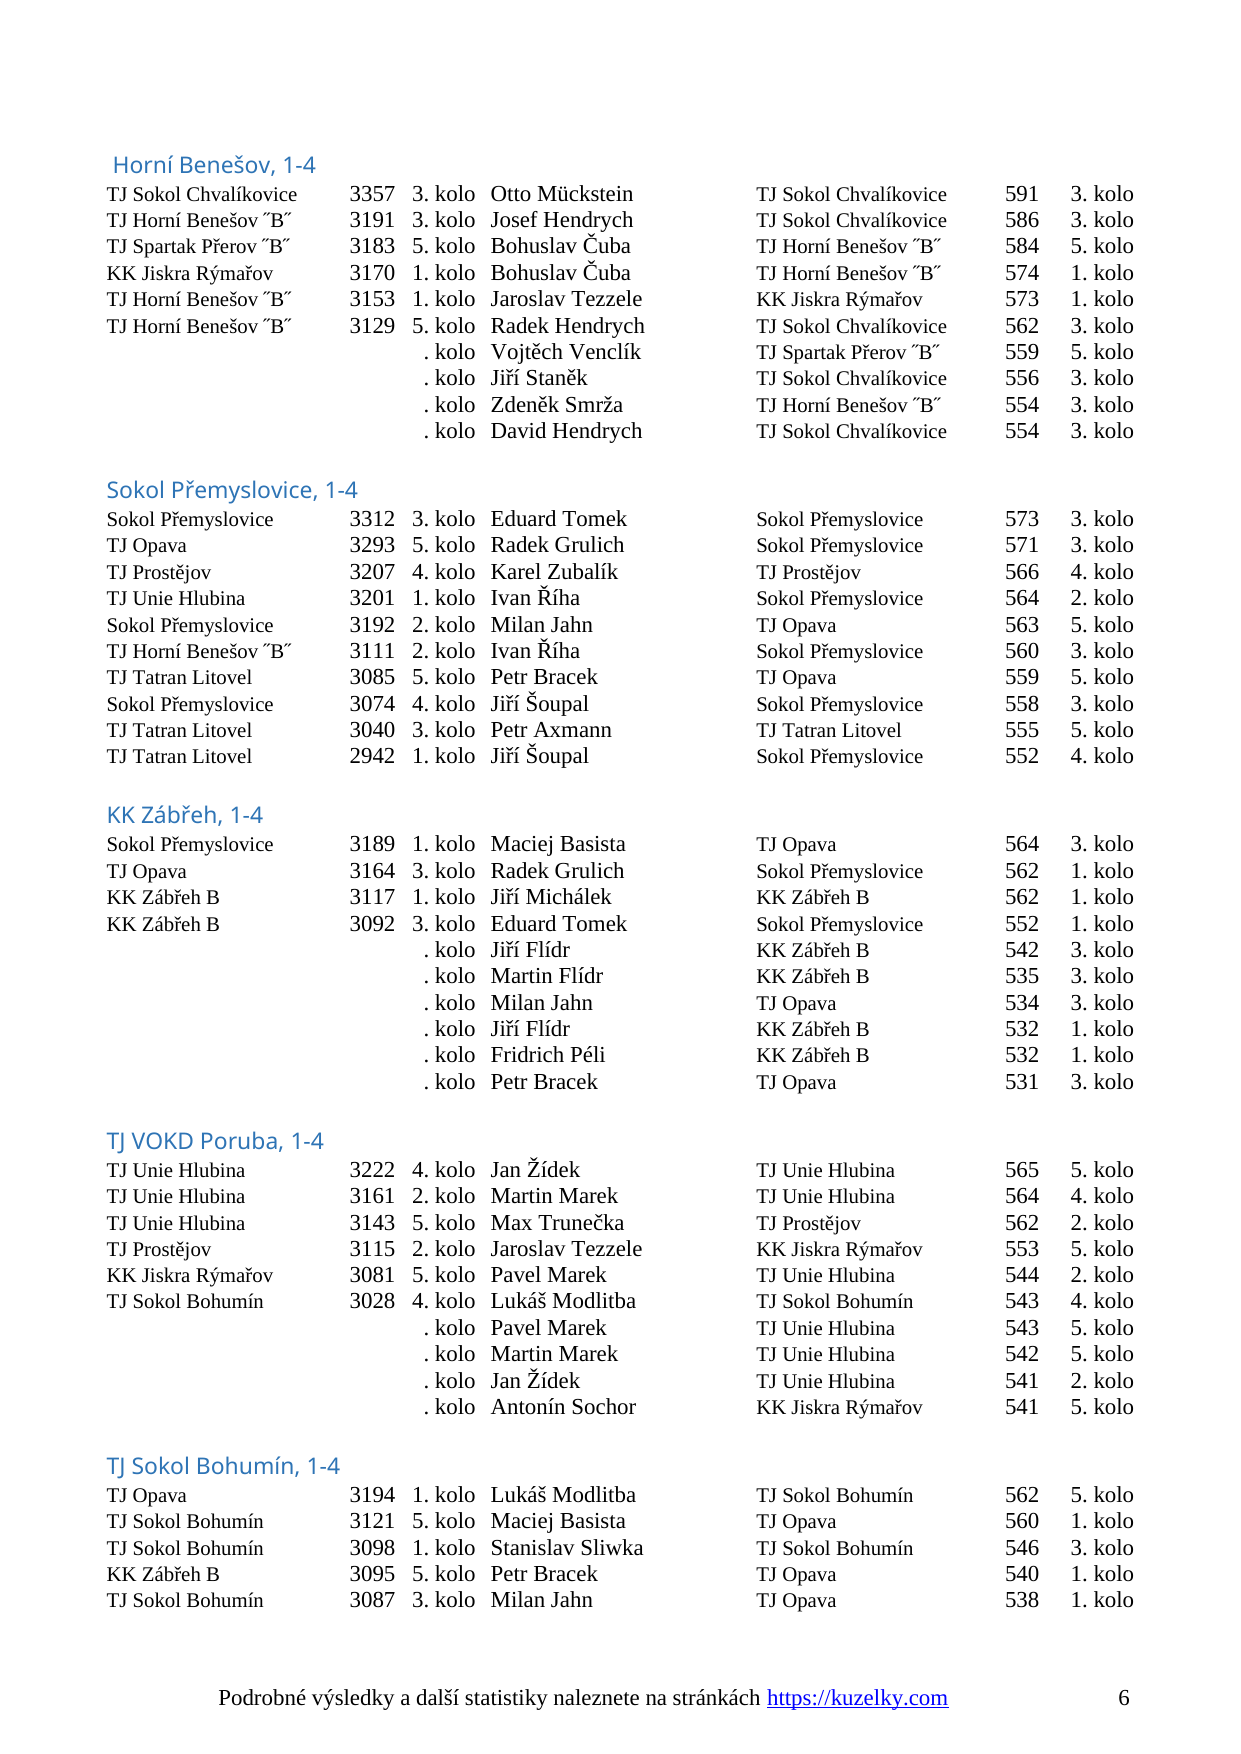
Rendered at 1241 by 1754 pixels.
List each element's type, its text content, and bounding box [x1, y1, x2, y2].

text TJ Tatran Litovel 3085 5. kolo Petr Bracek TJ Opava 559 5. kolo [106, 663, 1134, 690]
text TJ Prostějov 3115 2. kolo Jaroslav Tezzele KK Jiskra Rýmařov 553 5. kolo [106, 1235, 1134, 1261]
text KK Jiskra Rýmařov 3081 5. kolo Pavel Marek TJ Unie Hlubina 544 2. kolo [106, 1261, 1134, 1288]
text Sokol Přemyslovice 3312 3. kolo Eduard Tomek Sokol Přemyslovice 573 3. kolo [106, 505, 1134, 532]
text KK Zábřeh B 3095 5. kolo Petr Bracek TJ Opava 540 1. kolo [106, 1560, 1134, 1587]
text KK Zábřeh B 3092 3. kolo Eduard Tomek Sokol Přemyslovice 552 1. kolo [106, 909, 1134, 936]
text Sokol Přemyslovice 3192 2. kolo Milan Jahn TJ Opava 563 5. kolo [106, 611, 1134, 637]
text . kolo Jiří Flídr KK Zábřeh B 532 1. kolo [106, 1015, 1134, 1041]
text TJ Unie Hlubina 3161 2. kolo Martin Marek TJ Unie Hlubina 564 4. kolo [106, 1182, 1134, 1208]
text . kolo David Hendrych TJ Sokol Chvalíkovice 554 3. kolo [106, 417, 1134, 443]
text KK Zábřeh B 3117 1. kolo Jiří Michálek KK Zábřeh B 562 1. kolo [106, 883, 1134, 909]
text Sokol Přemyslovice 3189 1. kolo Maciej Basista TJ Opava 564 3. kolo [106, 831, 1134, 857]
subtitle Sokol Přemyslovice, 1-4 [106, 474, 1134, 505]
subtitle TJ Sokol Bohumín, 1-4 [106, 1450, 1134, 1481]
text TJ Opava 3164 3. kolo Radek Grulich Sokol Přemyslovice 562 1. kolo [106, 857, 1134, 883]
text . kolo Milan Jahn TJ Opava 534 3. kolo [106, 989, 1134, 1015]
subtitle KK Zábřeh, 1-4 [106, 799, 1134, 831]
text TJ Unie Hlubina 3222 4. kolo Jan Žídek TJ Unie Hlubina 565 5. kolo [106, 1156, 1134, 1182]
text TJ Sokol Bohumín 3098 1. kolo Stanislav Sliwka TJ Sokol Bohumín 546 3. kolo [106, 1534, 1134, 1560]
text TJ Sokol Bohumín 3121 5. kolo Maciej Basista TJ Opava 560 1. kolo [106, 1507, 1134, 1534]
text TJ Horní Benešov ˝B˝ 3191 3. kolo Josef Hendrych TJ Sokol Chvalíkovice 586 3. kolo [106, 206, 1134, 233]
text . kolo Jiří Staněk TJ Sokol Chvalíkovice 556 3. kolo [106, 364, 1134, 391]
text . kolo Vojtěch Venclík TJ Spartak Přerov ˝B˝ 559 5. kolo [106, 338, 1134, 364]
subtitle TJ VOKD Poruba, 1-4 [106, 1124, 1134, 1156]
text TJ Horní Benešov ˝B˝ 3111 2. kolo Ivan Říha Sokol Přemyslovice 560 3. kolo [106, 637, 1134, 663]
text TJ Sokol Bohumín 3087 3. kolo Milan Jahn TJ Opava 538 1. kolo [106, 1587, 1134, 1613]
text . kolo Petr Bracek TJ Opava 531 3. kolo [106, 1068, 1134, 1094]
text . kolo Fridrich Péli KK Zábřeh B 532 1. kolo [106, 1041, 1134, 1068]
text KK Jiskra Rýmařov 3170 1. kolo Bohuslav Čuba TJ Horní Benešov ˝B˝ 574 1. kolo [106, 259, 1134, 285]
text TJ Unie Hlubina 3143 5. kolo Max Trunečka TJ Prostějov 562 2. kolo [106, 1208, 1134, 1235]
text TJ Sokol Bohumín 3028 4. kolo Lukáš Modlitba TJ Sokol Bohumín 543 4. kolo [106, 1288, 1134, 1314]
text TJ Opava 3293 5. kolo Radek Grulich Sokol Přemyslovice 571 3. kolo [106, 532, 1134, 558]
text . kolo Jiří Flídr KK Zábřeh B 542 3. kolo [106, 936, 1134, 962]
text . kolo Jan Žídek TJ Unie Hlubina 541 2. kolo [106, 1367, 1134, 1393]
text . kolo Martin Flídr KK Zábřeh B 535 3. kolo [106, 962, 1134, 989]
text TJ Horní Benešov ˝B˝ 3153 1. kolo Jaroslav Tezzele KK Jiskra Rýmařov 573 1. kolo [106, 285, 1134, 312]
text . kolo Pavel Marek TJ Unie Hlubina 543 5. kolo [106, 1314, 1134, 1340]
text TJ Sokol Chvalíkovice 3357 3. kolo Otto Mückstein TJ Sokol Chvalíkovice 591 3. kolo [106, 180, 1134, 206]
text TJ Horní Benešov ˝B˝ 3129 5. kolo Radek Hendrych TJ Sokol Chvalíkovice 562 3. kolo [106, 312, 1134, 338]
text TJ Tatran Litovel 2942 1. kolo Jiří Šoupal Sokol Přemyslovice 552 4. kolo [106, 742, 1134, 769]
subtitle Horní Benešov, 1-4 [106, 149, 1134, 180]
text Sokol Přemyslovice 3074 4. kolo Jiří Šoupal Sokol Přemyslovice 558 3. kolo [106, 690, 1134, 716]
text . kolo Zdeněk Smrža TJ Horní Benešov ˝B˝ 554 3. kolo [106, 391, 1134, 417]
text TJ Prostějov 3207 4. kolo Karel Zubalík TJ Prostějov 566 4. kolo [106, 558, 1134, 584]
text . kolo Antonín Sochor KK Jiskra Rýmařov 541 5. kolo [106, 1393, 1134, 1419]
text TJ Spartak Přerov ˝B˝ 3183 5. kolo Bohuslav Čuba TJ Horní Benešov ˝B˝ 584 5. kolo [106, 233, 1134, 259]
text TJ Tatran Litovel 3040 3. kolo Petr Axmann TJ Tatran Litovel 555 5. kolo [106, 716, 1134, 742]
text TJ Opava 3194 1. kolo Lukáš Modlitba TJ Sokol Bohumín 562 5. kolo [106, 1481, 1134, 1507]
text TJ Unie Hlubina 3201 1. kolo Ivan Říha Sokol Přemyslovice 564 2. kolo [106, 584, 1134, 611]
text . kolo Martin Marek TJ Unie Hlubina 542 5. kolo [106, 1340, 1134, 1367]
